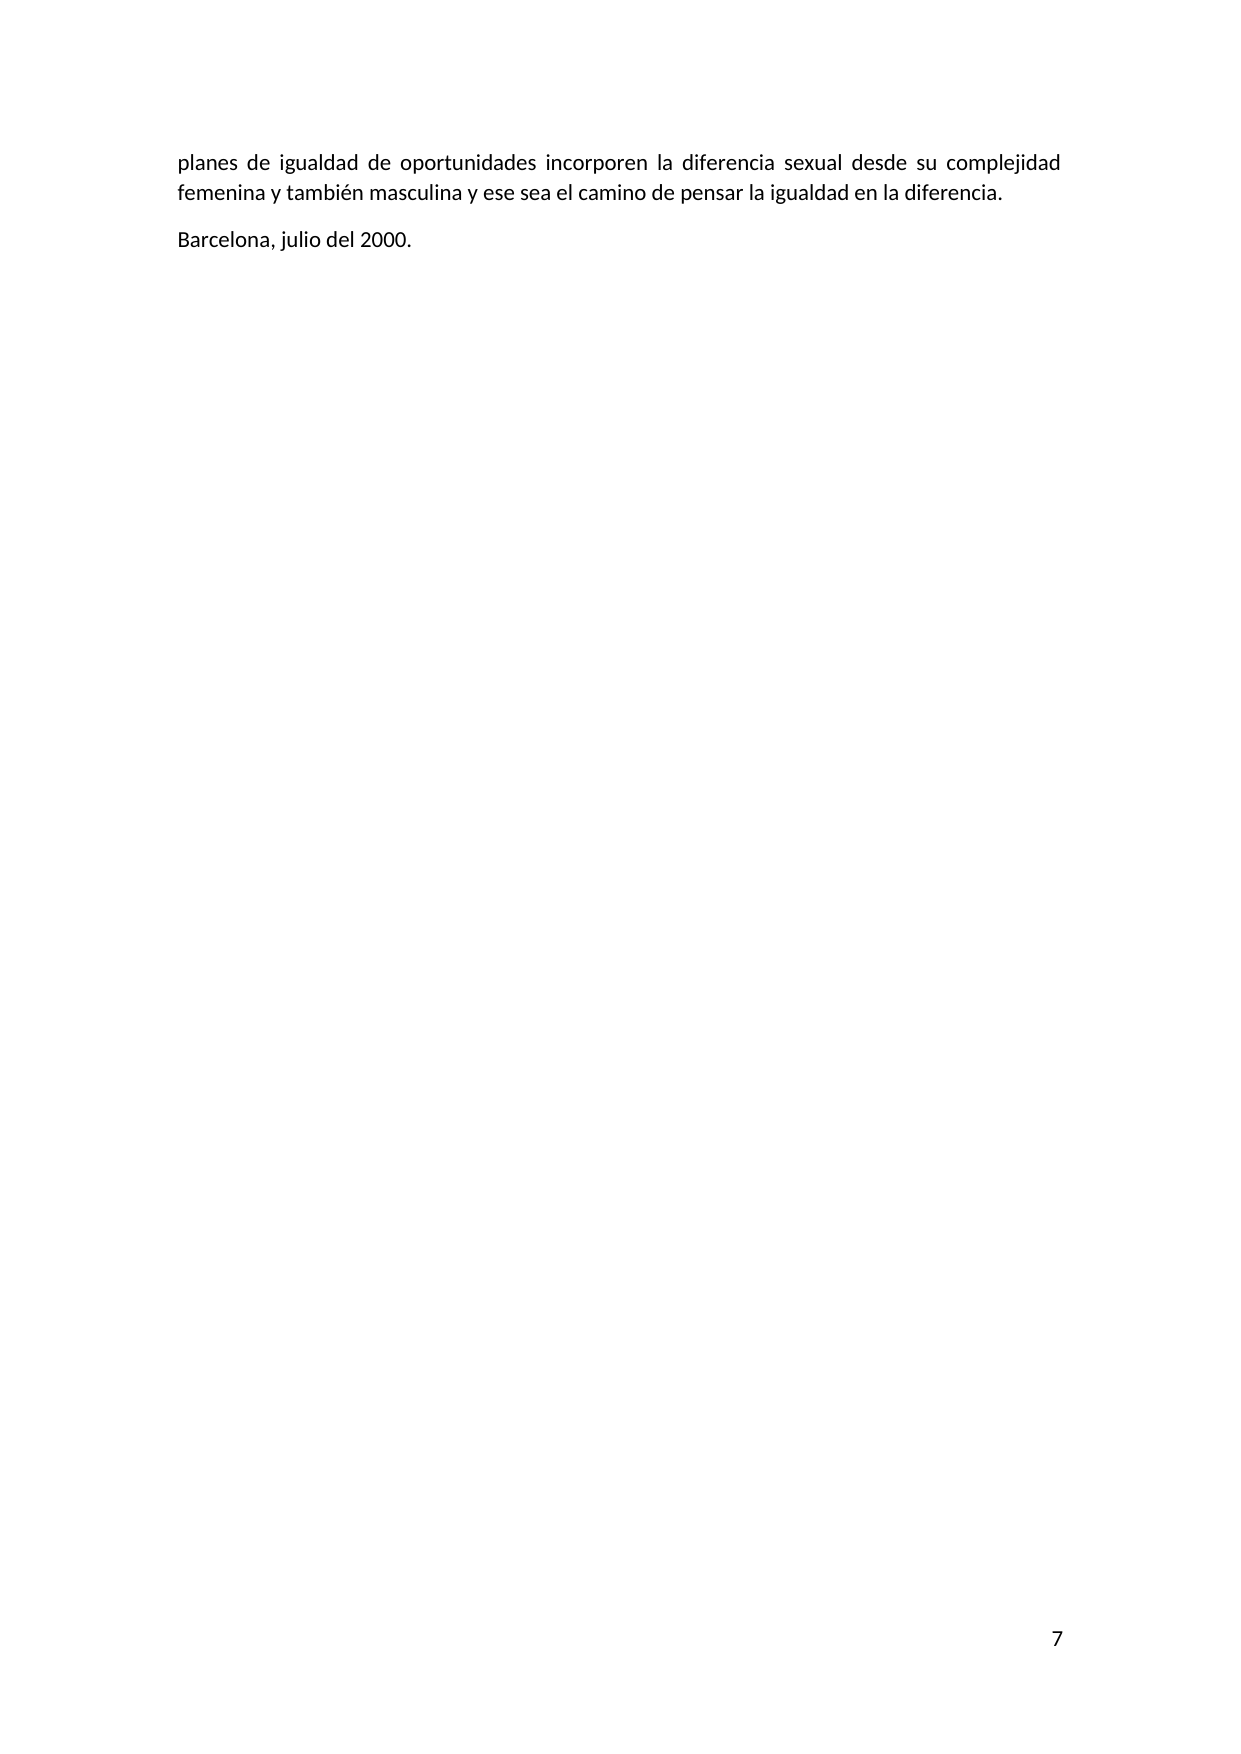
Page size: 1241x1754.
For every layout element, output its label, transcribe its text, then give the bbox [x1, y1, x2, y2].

text Barcelona, julio del 2000. [177, 225, 1063, 253]
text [177, 148, 1063, 206]
